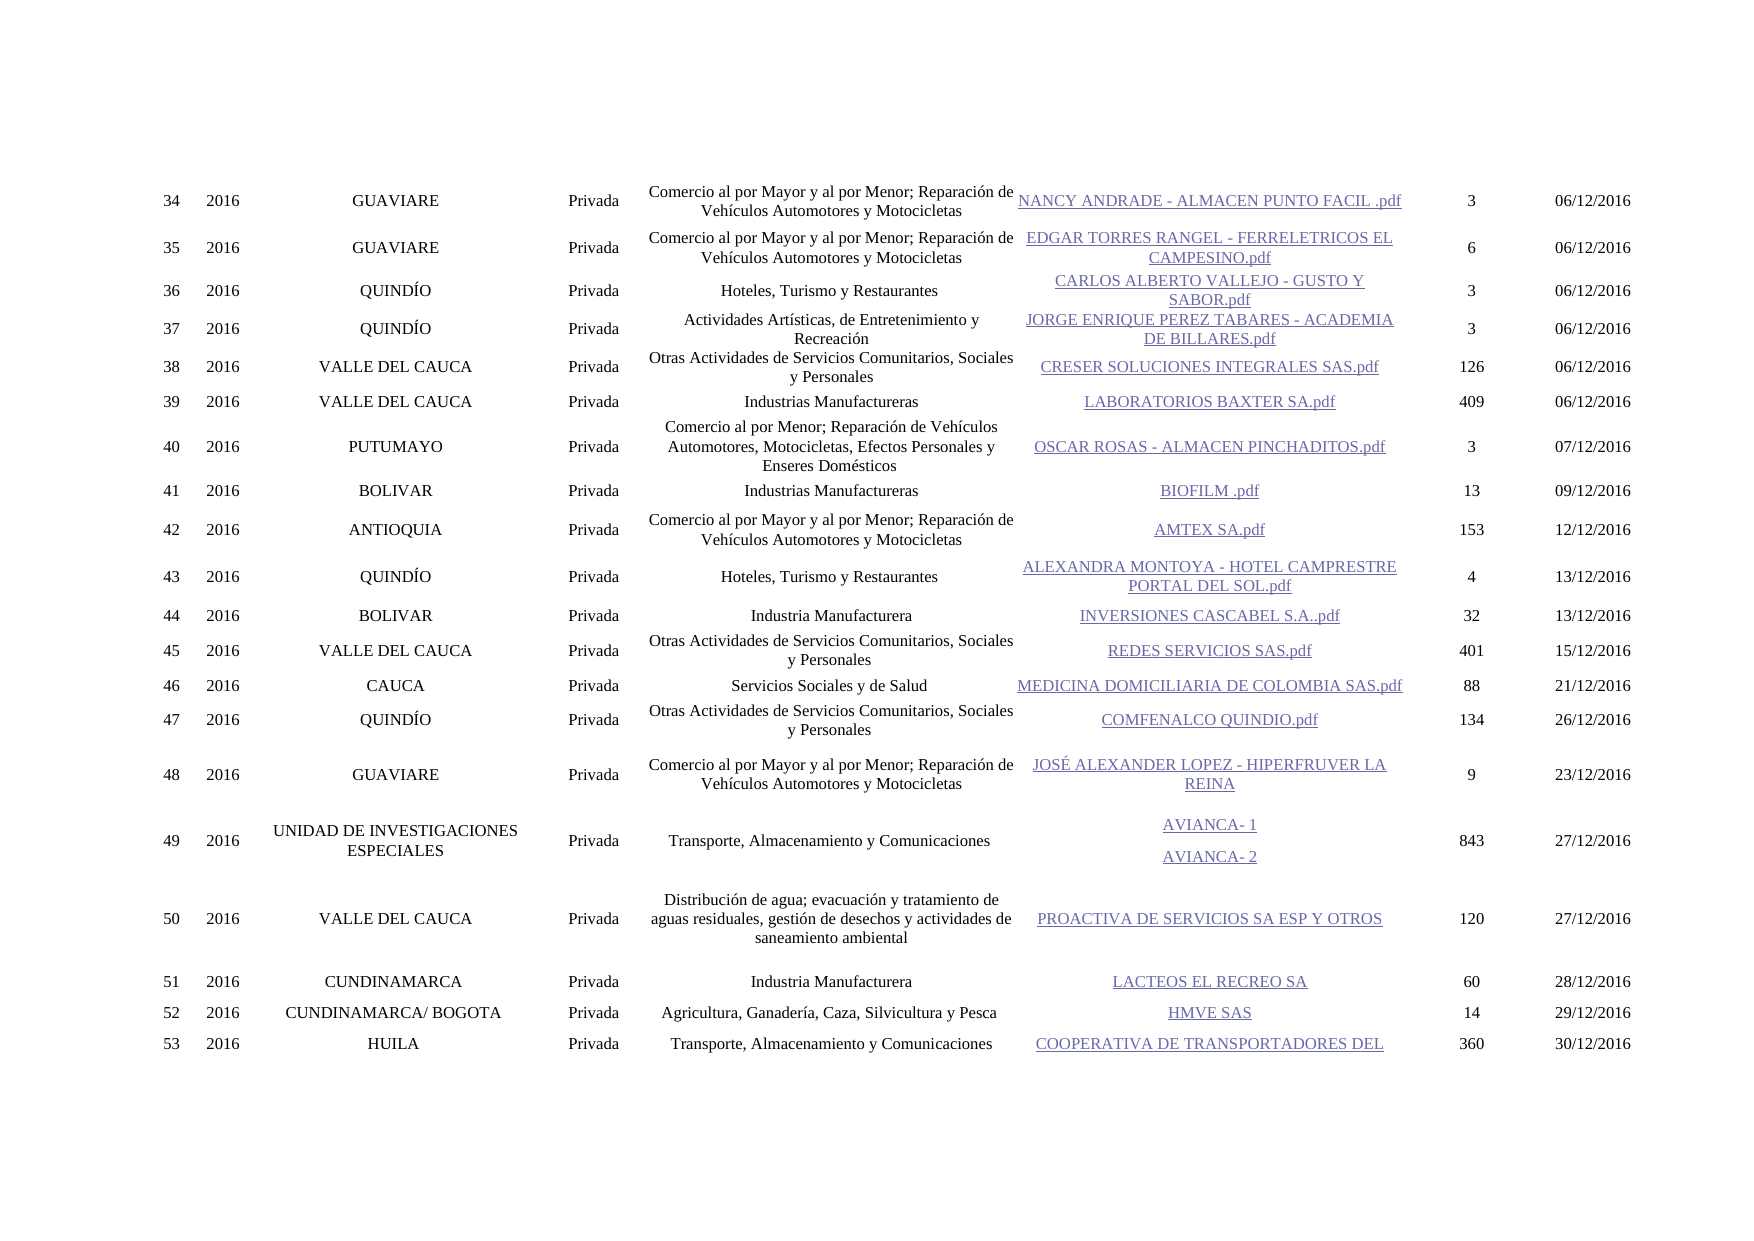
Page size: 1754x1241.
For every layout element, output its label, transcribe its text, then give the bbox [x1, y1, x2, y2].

table_cell 2016 [195, 386, 251, 417]
table_cell 38 [148, 348, 195, 386]
table_cell 360 [1404, 1028, 1540, 1059]
table_cell 409 [1404, 386, 1540, 417]
table_cell 2016 [195, 177, 251, 224]
table_cell 47 [148, 701, 195, 739]
table_cell Industrias Manufactureras [647, 475, 1016, 506]
table_cell Privada [540, 600, 647, 631]
table_cell 51 [148, 965, 195, 997]
table_cell 27/12/2016 [1540, 872, 1646, 965]
table_cell PROACTIVA DE SERVICIOS SA ESP Y OTROS [1016, 872, 1403, 965]
table_cell Privada [540, 701, 647, 739]
table_cell AVIANCA- 1 [1016, 809, 1403, 840]
table_cell 06/12/2016 [1540, 177, 1646, 224]
table_cell GUAVIARE [251, 739, 540, 809]
table_cell 12/12/2016 [1540, 506, 1646, 553]
table_cell VALLE DEL CAUCA [251, 348, 540, 386]
table_cell AVIANCA- 2 [1016, 840, 1403, 872]
table_cell Privada [540, 475, 647, 506]
table_cell Comercio al por Mayor y al por Menor; Reparación de Vehículos Automotores y Motocicletas [647, 177, 1016, 224]
table_cell Privada [540, 631, 647, 669]
table_cell 30/12/2016 [1540, 1028, 1646, 1059]
table_cell VALLE DEL CAUCA [251, 386, 540, 417]
table_cell Otras Actividades de Servicios Comunitarios, Sociales y Personales [647, 701, 1016, 739]
table_cell ANTIOQUIA [251, 506, 540, 553]
table_cell 44 [148, 600, 195, 631]
table_cell 06/12/2016 [1540, 224, 1646, 271]
table_cell 2016 [195, 965, 251, 997]
table_cell Privada [540, 224, 647, 271]
table_cell QUINDÍO [251, 309, 540, 348]
table_cell 4 [1404, 553, 1540, 600]
table_cell Industria Manufacturera [647, 600, 1016, 631]
table_cell 2016 [195, 631, 251, 669]
table_cell 3 [1404, 309, 1540, 348]
table_cell 52 [148, 997, 195, 1028]
table_cell VALLE DEL CAUCA [251, 631, 540, 669]
table_cell 2016 [195, 872, 251, 965]
table_cell 45 [148, 631, 195, 669]
table_cell 50 [148, 872, 195, 965]
table_cell 2016 [195, 309, 251, 348]
table_cell Privada [540, 965, 647, 997]
table_cell 134 [1404, 701, 1540, 739]
table_cell 41 [148, 475, 195, 506]
table_cell 2016 [195, 417, 251, 475]
table_cell Privada [540, 348, 647, 386]
table_cell REDES SERVICIOS SAS.pdf [1016, 631, 1403, 669]
table_cell 37 [148, 309, 195, 348]
table_cell JORGE ENRIQUE PEREZ TABARES - ACADEMIA DE BILLARES.pdf [1016, 309, 1403, 348]
table_cell CARLOS ALBERTO VALLEJO - GUSTO Y SABOR.pdf [1016, 271, 1403, 309]
table_cell 9 [1404, 739, 1540, 809]
table_cell 43 [148, 553, 195, 600]
table_cell 126 [1404, 348, 1540, 386]
table_cell Otras Actividades de Servicios Comunitarios, Sociales y Personales [647, 348, 1016, 386]
table_cell 843 [1404, 809, 1540, 872]
table_cell Privada [540, 177, 647, 224]
table_cell 06/12/2016 [1540, 348, 1646, 386]
table_cell PUTUMAYO [251, 417, 540, 475]
table_cell MEDICINA DOMICILIARIA DE COLOMBIA SAS.pdf [1016, 669, 1403, 701]
table_cell Privada [540, 739, 647, 809]
table_cell GUAVIARE [251, 224, 540, 271]
table_cell Industrias Manufactureras [647, 386, 1016, 417]
table_cell Privada [540, 1028, 647, 1059]
table_cell QUINDÍO [251, 553, 540, 600]
table_cell 401 [1404, 631, 1540, 669]
table_cell GUAVIARE [251, 177, 540, 224]
table_cell 39 [148, 386, 195, 417]
table_cell BOLIVAR [251, 600, 540, 631]
table_cell 42 [148, 506, 195, 553]
table_cell 28/12/2016 [1540, 965, 1646, 997]
table_cell Privada [540, 997, 647, 1028]
table_cell VALLE DEL CAUCA [251, 872, 540, 965]
table_cell 3 [1404, 177, 1540, 224]
table_cell 2016 [195, 506, 251, 553]
table_cell QUINDÍO [251, 271, 540, 309]
table_cell ALEXANDRA MONTOYA - HOTEL CAMPRESTRE PORTAL DEL SOL.pdf [1016, 553, 1403, 600]
table_cell 2016 [195, 701, 251, 739]
table_cell 40 [148, 417, 195, 475]
table_cell Agricultura, Ganadería, Caza, Silvicultura y Pesca [647, 997, 1016, 1028]
table_cell HUILA [251, 1028, 540, 1059]
table_cell Otras Actividades de Servicios Comunitarios, Sociales y Personales [647, 631, 1016, 669]
table_cell Transporte, Almacenamiento y Comunicaciones [647, 809, 1016, 872]
table_cell 6 [1404, 224, 1540, 271]
table_cell JOSÉ ALEXANDER LOPEZ - HIPERFRUVER LA REINA [1016, 739, 1403, 809]
table_cell 60 [1404, 965, 1540, 997]
table_cell 2016 [195, 600, 251, 631]
table_cell 27/12/2016 [1540, 809, 1646, 872]
table_cell Hoteles, Turismo y Restaurantes [647, 271, 1016, 309]
table_cell Comercio al por Menor; Reparación de Vehículos Automotores, Motocicletas, Efectos Personales y Enseres Domésticos [647, 417, 1016, 475]
table_cell 06/12/2016 [1540, 271, 1646, 309]
table_cell INVERSIONES CASCABEL S.A..pdf [1016, 600, 1403, 631]
table_cell BOLIVAR [251, 475, 540, 506]
table_cell 09/12/2016 [1540, 475, 1646, 506]
table_cell 2016 [195, 739, 251, 809]
table_cell Privada [540, 386, 647, 417]
table_cell Privada [540, 309, 647, 348]
table_cell 53 [148, 1028, 195, 1059]
table_cell 13 [1404, 475, 1540, 506]
table_cell UNIDAD DE INVESTIGACIONES ESPECIALES [251, 809, 540, 872]
table_cell LACTEOS EL RECREO SA [1016, 965, 1403, 997]
table_cell 120 [1404, 872, 1540, 965]
table_cell 2016 [195, 553, 251, 600]
table_cell CUNDINAMARCA/ BOGOTA [251, 997, 540, 1028]
table_cell Privada [540, 809, 647, 872]
table_cell 153 [1404, 506, 1540, 553]
table_cell Privada [540, 506, 647, 553]
table_cell 34 [148, 177, 195, 224]
table_cell 13/12/2016 [1540, 553, 1646, 600]
table_cell LABORATORIOS BAXTER SA.pdf [1016, 386, 1403, 417]
table_cell CAUCA [251, 669, 540, 701]
table_cell 2016 [195, 997, 251, 1028]
table_cell 2016 [195, 348, 251, 386]
table_cell AMTEX SA.pdf [1016, 506, 1403, 553]
table_cell 07/12/2016 [1540, 417, 1646, 475]
table_cell 2016 [195, 224, 251, 271]
table_cell 2016 [195, 669, 251, 701]
table_cell 29/12/2016 [1540, 997, 1646, 1028]
table_cell Servicios Sociales y de Salud [647, 669, 1016, 701]
table_cell Comercio al por Mayor y al por Menor; Reparación de Vehículos Automotores y Motocicletas [647, 224, 1016, 271]
table_cell QUINDÍO [251, 701, 540, 739]
table_cell Comercio al por Mayor y al por Menor; Reparación de Vehículos Automotores y Motocicletas [647, 739, 1016, 809]
table_cell Actividades Artísticas, de Entretenimiento y Recreación [647, 309, 1016, 348]
table_cell 13/12/2016 [1540, 600, 1646, 631]
table_cell Privada [540, 553, 647, 600]
table_cell 21/12/2016 [1540, 669, 1646, 701]
table_cell 36 [148, 271, 195, 309]
table_cell HMVE SAS [1016, 997, 1403, 1028]
table_cell CUNDINAMARCA [251, 965, 540, 997]
table_cell CRESER SOLUCIONES INTEGRALES SAS.pdf [1016, 348, 1403, 386]
table_cell EDGAR TORRES RANGEL - FERRELETRICOS EL CAMPESINO.pdf [1016, 224, 1403, 271]
table_cell 23/12/2016 [1540, 739, 1646, 809]
table_cell 06/12/2016 [1540, 309, 1646, 348]
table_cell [1016, 1028, 1403, 1059]
table_cell 3 [1404, 271, 1540, 309]
table_cell 32 [1404, 600, 1540, 631]
table_cell Comercio al por Mayor y al por Menor; Reparación de Vehículos Automotores y Motocicletas [647, 506, 1016, 553]
table_cell 48 [148, 739, 195, 809]
table_cell 3 [1404, 417, 1540, 475]
table_cell 14 [1404, 997, 1540, 1028]
table_cell Privada [540, 417, 647, 475]
table_cell Privada [540, 669, 647, 701]
table_cell Hoteles, Turismo y Restaurantes [647, 553, 1016, 600]
table_cell NANCY ANDRADE - ALMACEN PUNTO FACIL .pdf [1016, 177, 1403, 224]
table_cell Industria Manufacturera [647, 965, 1016, 997]
table_cell 46 [148, 669, 195, 701]
table_cell Distribución de agua; evacuación y tratamiento de aguas residuales, gestión de desechos y actividades de saneamiento ambiental [647, 872, 1016, 965]
table_cell OSCAR ROSAS - ALMACEN PINCHADITOS.pdf [1016, 417, 1403, 475]
table_cell 2016 [195, 809, 251, 872]
table_cell 06/12/2016 [1540, 386, 1646, 417]
table_cell 88 [1404, 669, 1540, 701]
table_cell COMFENALCO QUINDIO.pdf [1016, 701, 1403, 739]
table_cell 2016 [195, 1028, 251, 1059]
table_cell BIOFILM .pdf [1016, 475, 1403, 506]
table_cell 2016 [195, 271, 251, 309]
table_cell 26/12/2016 [1540, 701, 1646, 739]
table_cell Privada [540, 872, 647, 965]
table_cell 35 [148, 224, 195, 271]
table_cell 15/12/2016 [1540, 631, 1646, 669]
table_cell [647, 1028, 1016, 1059]
table_cell Privada [540, 271, 647, 309]
table_cell 2016 [195, 475, 251, 506]
table_cell 49 [148, 809, 195, 872]
